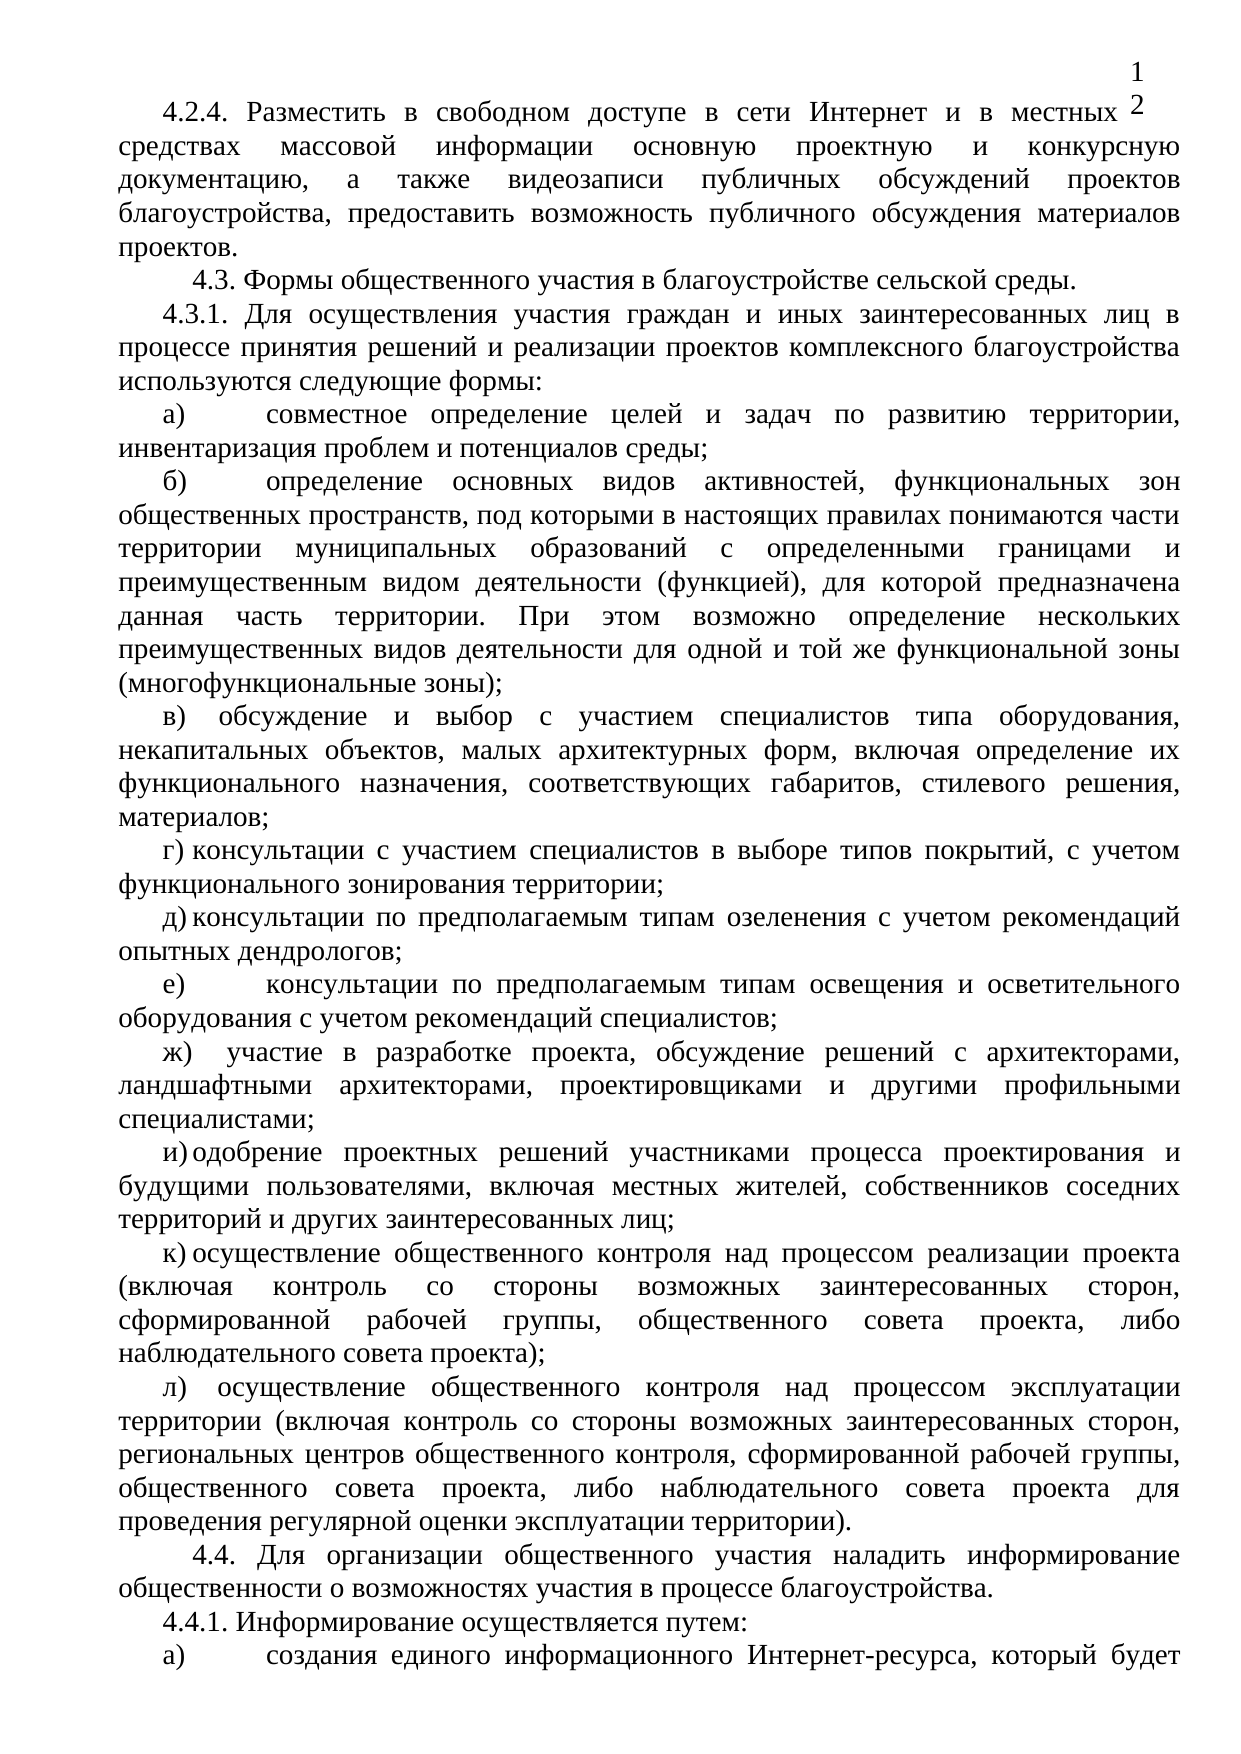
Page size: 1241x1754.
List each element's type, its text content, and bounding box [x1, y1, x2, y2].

text 4.4.1. Информирование осуществляется путем: [118, 1604, 1181, 1637]
text к) осуществление общественного контроля над процессом реализации проекта (включая контроль со стороны возможных заинтересованных сторон, сформированной рабочей группы, общественного совета проекта, либо наблюдательного совета проекта); [118, 1235, 1181, 1369]
text г) консультации с участием специалистов в выборе типов покрытий, с учетом функционального зонирования территории; [118, 832, 1181, 899]
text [118, 1637, 1181, 1671]
text д) консультации по предполагаемым типам озеленения с учетом рекомендаций опытных дендрологов; [118, 899, 1181, 967]
text б) определение основных видов активностей, функциональных зон общественных пространств, под которыми в настоящих правилах понимаются части территории муниципальных образований с определенными границами и преимущественным видом деятельности (функцией), для которой предназначена данная часть территории. При этом возможно определение нескольких преимущественных видов деятельности для одной и той же функциональной зоны (многофункциональные зоны); [118, 463, 1181, 698]
text 4.3. Формы общественного участия в благоустройстве сельской среды. [118, 262, 1181, 296]
text е) консультации по предполагаемым типам освещения и осветительного оборудования с учетом рекомендаций специалистов; [118, 967, 1181, 1034]
text в) обсуждение и выбор с участием специалистов типа оборудования, некапитальных объектов, малых архитектурных форм, включая определение их функционального назначения, соответствующих габаритов, стилевого решения, материалов; [118, 698, 1181, 832]
text 4.4. Для организации общественного участия наладить информирование общественности о возможностях участия в процессе благоустройства. [118, 1537, 1181, 1604]
text ж) участие в разработке проекта, обсуждение решений с архитекторами, ландшафтными архитекторами, проектировщиками и другими профильными специалистами; [118, 1034, 1181, 1134]
text и) одобрение проектных решений участниками процесса проектирования и будущими пользователями, включая местных жителей, собственников соседних территорий и других заинтересованных лиц; [118, 1134, 1181, 1235]
text 4.2.4. Разместить в свободном доступе в сети Интернет и в местных средствах массовой информации основную проектную и конкурсную документацию, а также видеозаписи публичных обсуждений проектов благоустройства, предоставить возможность публичного обсуждения материалов проектов. [118, 94, 1181, 262]
text 4.3.1. Для осуществления участия граждан и иных заинтересованных лиц в процессе принятия решений и реализации проектов комплексного благоустройства используются следующие формы: [118, 296, 1181, 396]
text л) осуществление общественного контроля над процессом эксплуатации территории (включая контроль со стороны возможных заинтересованных сторон, региональных центров общественного контроля, сформированной рабочей группы, общественного совета проекта, либо наблюдательного совета проекта для проведения регулярной оценки эксплуатации территории). [118, 1369, 1181, 1537]
text а) совместное определение целей и задач по развитию территории, инвентаризация проблем и потенциалов среды; [118, 396, 1181, 463]
